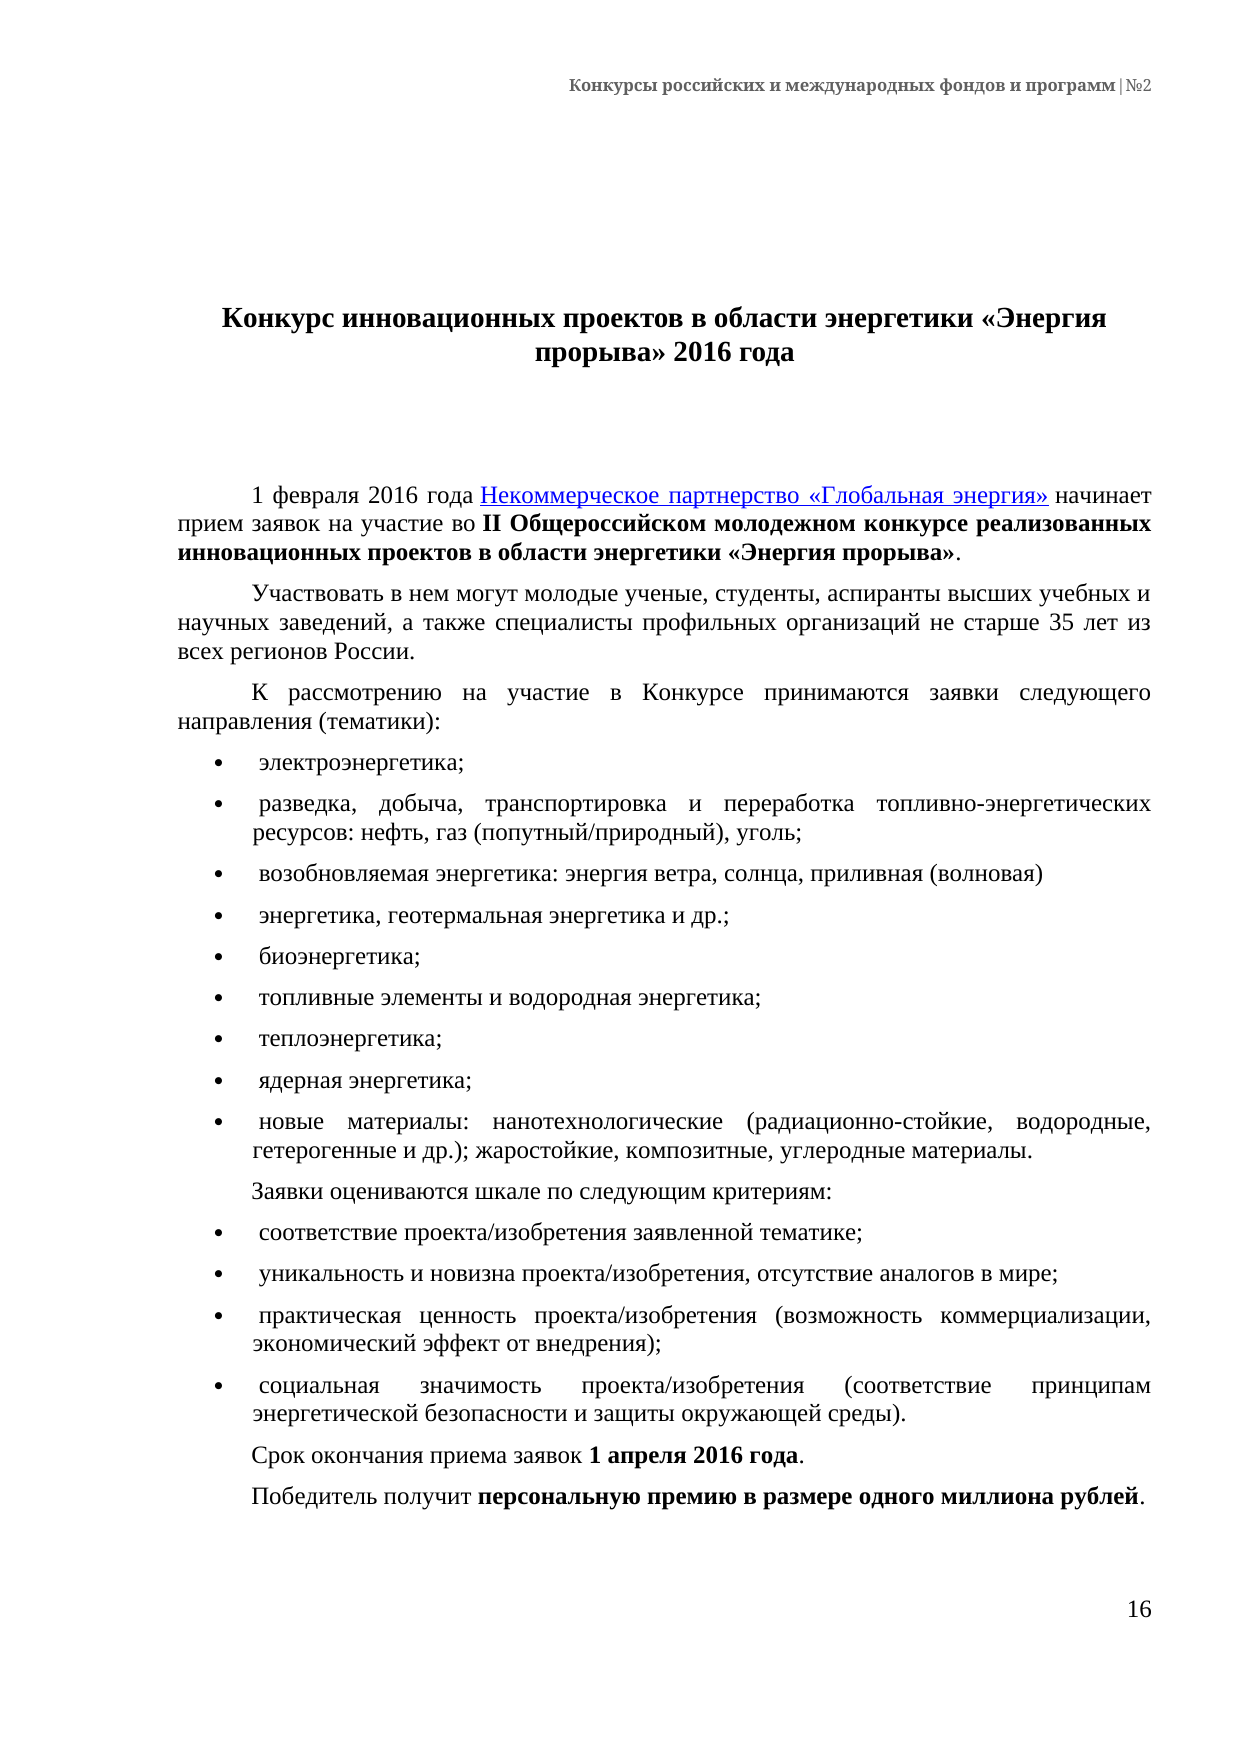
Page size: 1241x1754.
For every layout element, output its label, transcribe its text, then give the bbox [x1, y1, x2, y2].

list возобновляемая энергетика: энергия ветра, солнца, приливная (волновая) [215, 858, 1152, 887]
text Победитель получит персональную премию в размере одного миллиона рублей. [177, 1481, 1152, 1510]
text Заявки оцениваются шкале по следующим критериям: [177, 1176, 1152, 1205]
list социальная значимость проекта/изобретения (соответствие принципам энергетической безопасности и защиты окружающей среды). [215, 1370, 1152, 1427]
text Срок окончания приема заявок 1 апреля 2016 года. [177, 1440, 1152, 1468]
list электроэнергетика; [215, 747, 1152, 776]
list новые материалы: нанотехнологические (радиационно-стойкие, водородные, гетерогенные и др.); жаростойкие, композитные, углеродные материалы. [215, 1106, 1152, 1163]
list соответствие проекта/изобретения заявленной тематике; [215, 1217, 1152, 1246]
list энергетика, геотермальная энергетика и др.; [215, 900, 1152, 928]
list теплоэнергетика; [215, 1023, 1152, 1052]
list топливные элементы и водородная энергетика; [215, 982, 1152, 1011]
list уникальность и новизна проекта/изобретения, отсутствие аналогов в мире; [215, 1258, 1152, 1287]
subtitle Конкурс инновационных проектов в области энергетики «Энергия прорыва» 2016 года [177, 300, 1152, 367]
text 1 февраля 2016 года Некоммерческое партнерство «Глобальная энергия» начинает прием заявок на участие во II Общероссийском молодежном конкурсе реализованных инновационных проектов в области энергетики «Энергия прорыва». [177, 480, 1152, 566]
text К рассмотрению на участие в Конкурсе принимаются заявки следующего направления (тематики): [177, 677, 1152, 735]
list практическая ценность проекта/изобретения (возможность коммерциализации, экономический эффект от внедрения); [215, 1300, 1152, 1357]
list ядерная энергетика; [215, 1065, 1152, 1093]
list разведка, добыча, транспортировка и переработка топливно-энергетических ресурсов: нефть, газ (попутный/природный), уголь; [215, 788, 1152, 846]
text Участвовать в нем могут молодые ученые, студенты, аспиранты высших учебных и научных заведений, а также специалисты профильных организаций не старше 35 лет из всех регионов России. [177, 578, 1152, 665]
list биоэнергетика; [215, 941, 1152, 970]
